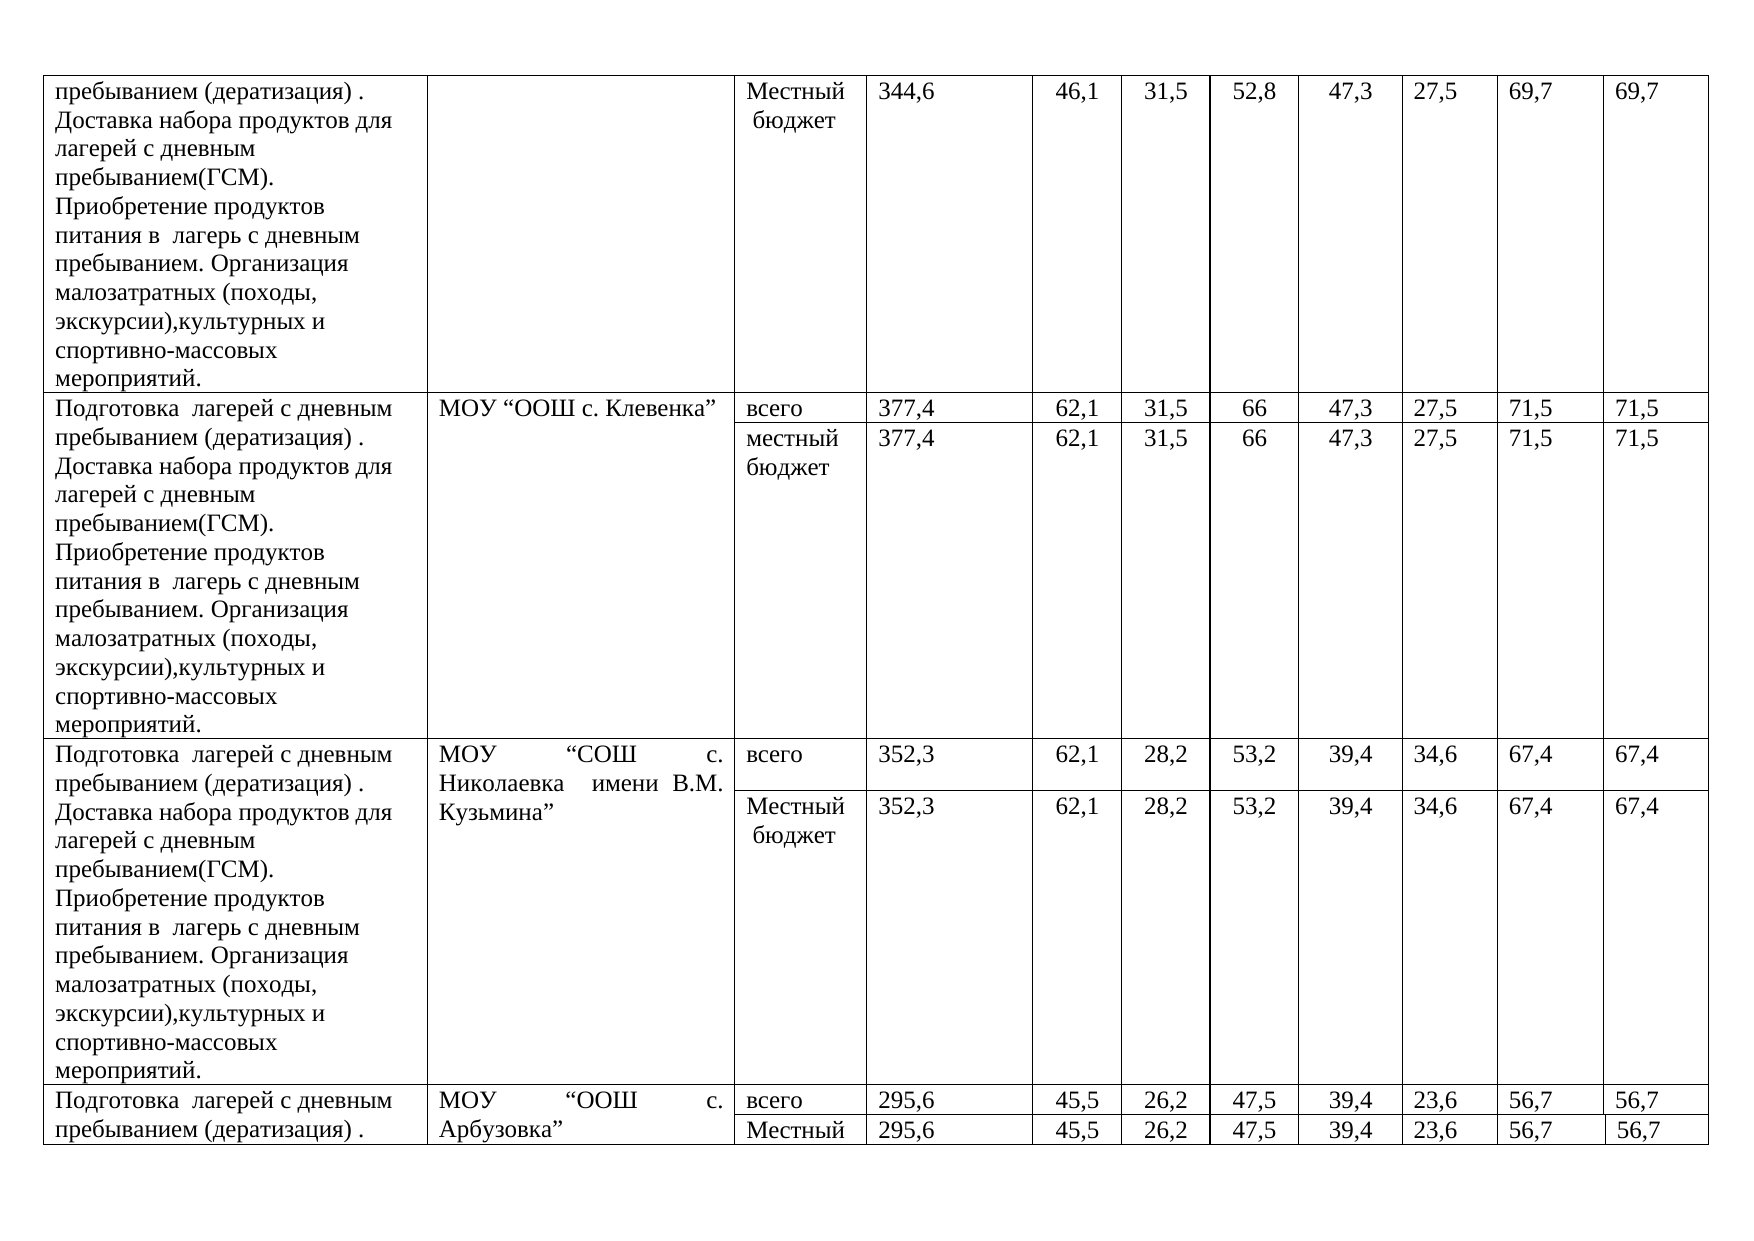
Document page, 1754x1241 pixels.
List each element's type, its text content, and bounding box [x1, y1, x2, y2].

table_cell Местный бюджет [735, 76, 866, 392]
table_cell 71,5 [1498, 393, 1603, 422]
table_cell 69,7 [1604, 76, 1708, 392]
table_cell 39,4 [1299, 1115, 1402, 1144]
table_cell 39,4 [1299, 1085, 1402, 1114]
table_cell всего [735, 739, 866, 790]
table_cell 352,3 [867, 791, 1032, 1084]
table_cell 377,4 [867, 423, 1032, 738]
table_cell 26,2 [1122, 1115, 1209, 1144]
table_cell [44, 76, 427, 392]
table_cell 56,7 [1604, 1085, 1708, 1114]
table_cell 46,1 [1033, 76, 1121, 392]
table_cell МОУ “СОШ с. Николаевка имени В.М. Кузьмина” [428, 739, 734, 1084]
table_cell всего [735, 1085, 866, 1114]
table_cell 47,5 [1211, 1085, 1298, 1114]
table_cell 27,5 [1403, 76, 1497, 392]
table_cell 295,6 [867, 1115, 1032, 1144]
table_cell 67,4 [1498, 791, 1603, 1084]
table_cell 27,5 [1403, 393, 1497, 422]
table_cell 47,3 [1299, 393, 1402, 422]
table_cell 62,1 [1033, 423, 1121, 738]
table_cell 71,5 [1604, 423, 1708, 738]
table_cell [428, 76, 734, 392]
table_cell 344,6 [867, 76, 1032, 392]
table_cell всего [735, 393, 866, 422]
table_cell 27,5 [1403, 423, 1497, 738]
table_cell 31,5 [1122, 76, 1209, 392]
table_cell 67,4 [1604, 739, 1708, 790]
table_cell 45,5 [1033, 1085, 1121, 1114]
table_cell МОУ “ООШ с. Клевенка” [428, 393, 734, 738]
table_cell 23,6 [1403, 1115, 1497, 1144]
table_cell 45,5 [1033, 1115, 1121, 1144]
table_cell 62,1 [1033, 393, 1121, 422]
table_cell 34,6 [1403, 791, 1497, 1084]
table_cell 295,6 [867, 1085, 1032, 1114]
table_cell 56,7 [1498, 1115, 1605, 1144]
table_cell 34,6 [1403, 739, 1497, 790]
table_cell 47,5 [1211, 1115, 1298, 1144]
table_cell 52,8 [1211, 76, 1298, 392]
table_cell 47,3 [1299, 423, 1402, 738]
table_cell 62,1 [1033, 739, 1121, 790]
table_cell 26,2 [1122, 1085, 1209, 1114]
table_cell Местный бюджет [735, 791, 866, 1084]
table_cell 28,2 [1122, 791, 1209, 1084]
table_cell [44, 1085, 427, 1144]
table_cell 69,7 [1498, 76, 1603, 392]
table_cell 66 [1211, 423, 1298, 738]
table_cell МОУ “ООШ с. Арбузовка” [428, 1085, 734, 1144]
table_cell 53,2 [1211, 739, 1298, 790]
table_cell 71,5 [1604, 393, 1708, 422]
table_cell 56,7 [1498, 1085, 1603, 1114]
table_cell 67,4 [1498, 739, 1603, 790]
table_cell 56,7 [1606, 1115, 1708, 1144]
table_cell 377,4 [867, 393, 1032, 422]
table_cell местный бюджет [735, 423, 866, 738]
table_cell 28,2 [1122, 739, 1209, 790]
table_cell 47,3 [1299, 76, 1402, 392]
table_cell 67,4 [1604, 791, 1708, 1084]
table_cell 71,5 [1498, 423, 1603, 738]
table_cell 62,1 [1033, 791, 1121, 1084]
table_cell Местный бюджет [735, 1115, 866, 1144]
table_cell 31,5 [1122, 393, 1209, 422]
table_cell 39,4 [1299, 791, 1402, 1084]
table_cell 31,5 [1122, 423, 1209, 738]
table_cell 39,4 [1299, 739, 1402, 790]
table_cell 53,2 [1211, 791, 1298, 1084]
table_cell 23,6 [1403, 1085, 1497, 1114]
table_cell 66 [1211, 393, 1298, 422]
table_cell 352,3 [867, 739, 1032, 790]
